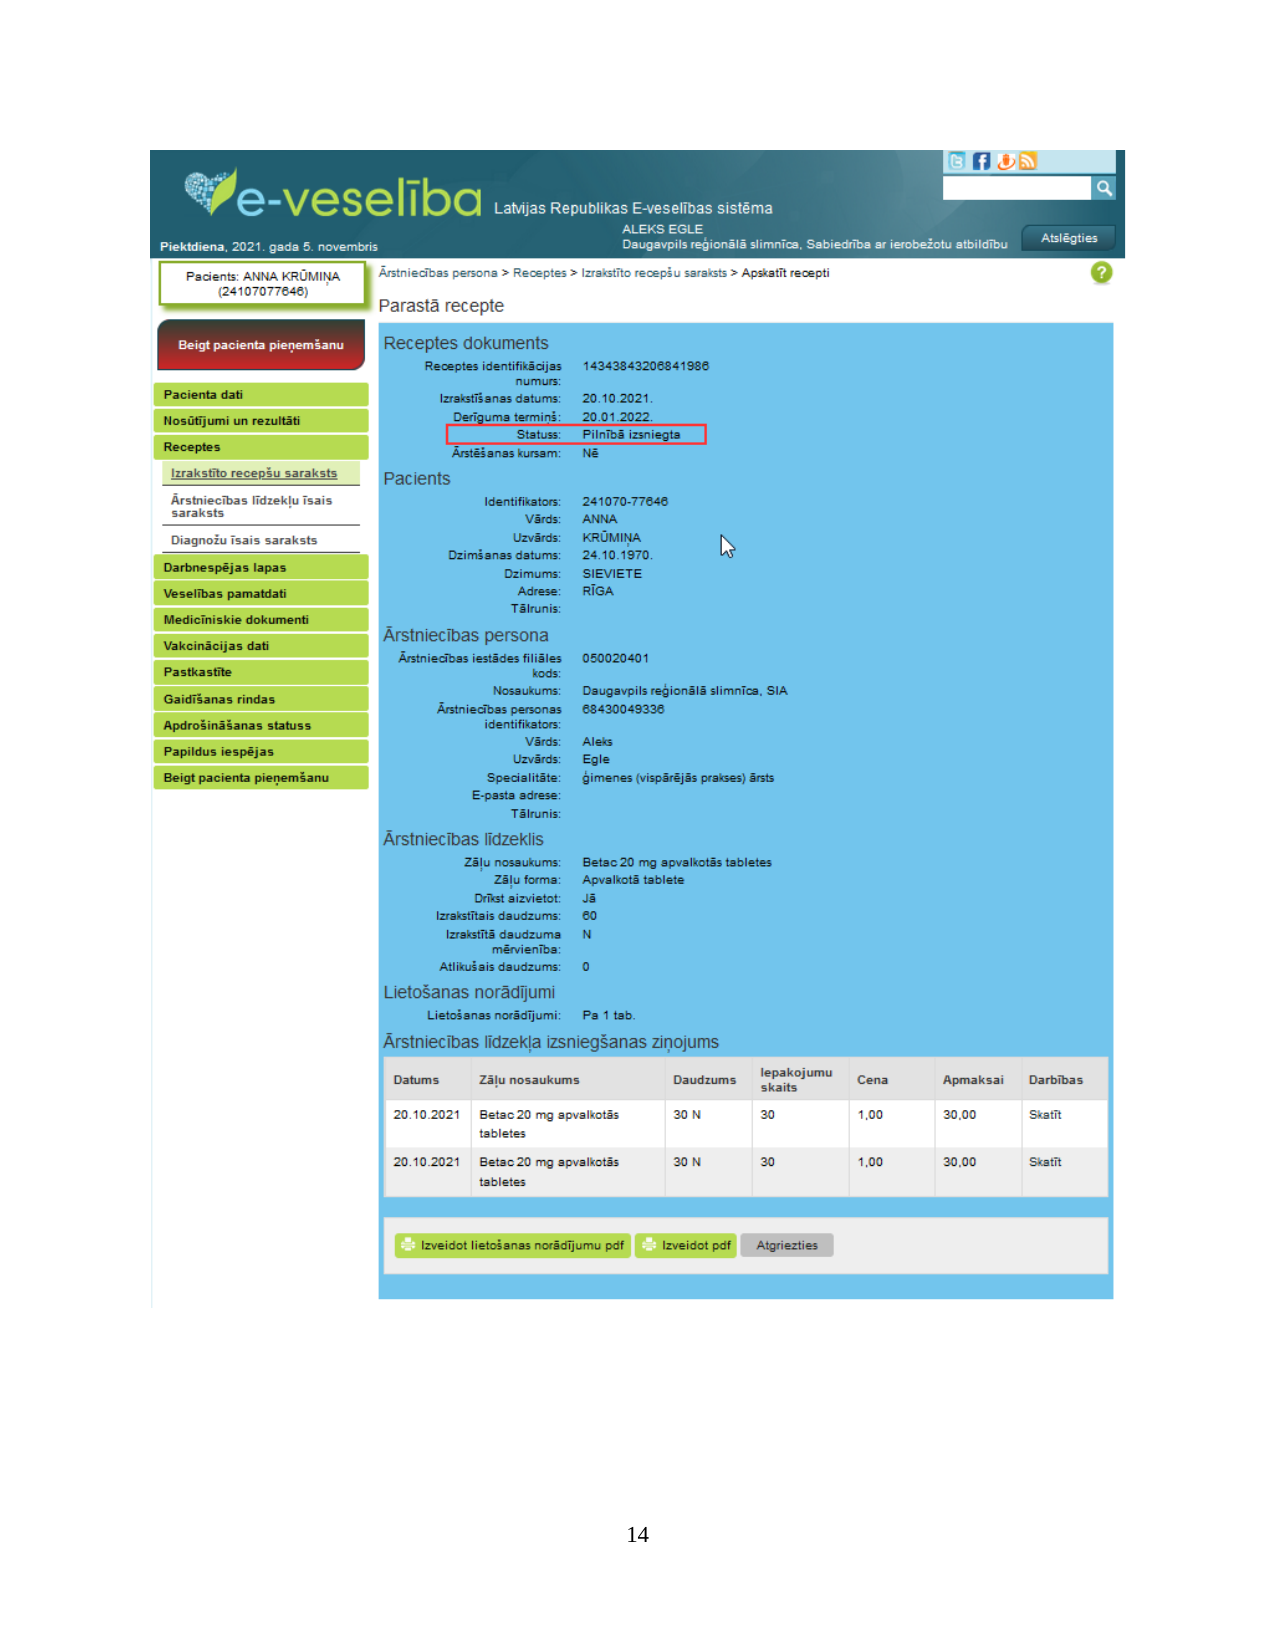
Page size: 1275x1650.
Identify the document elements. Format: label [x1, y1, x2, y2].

picture [150, 150, 1125, 1308]
